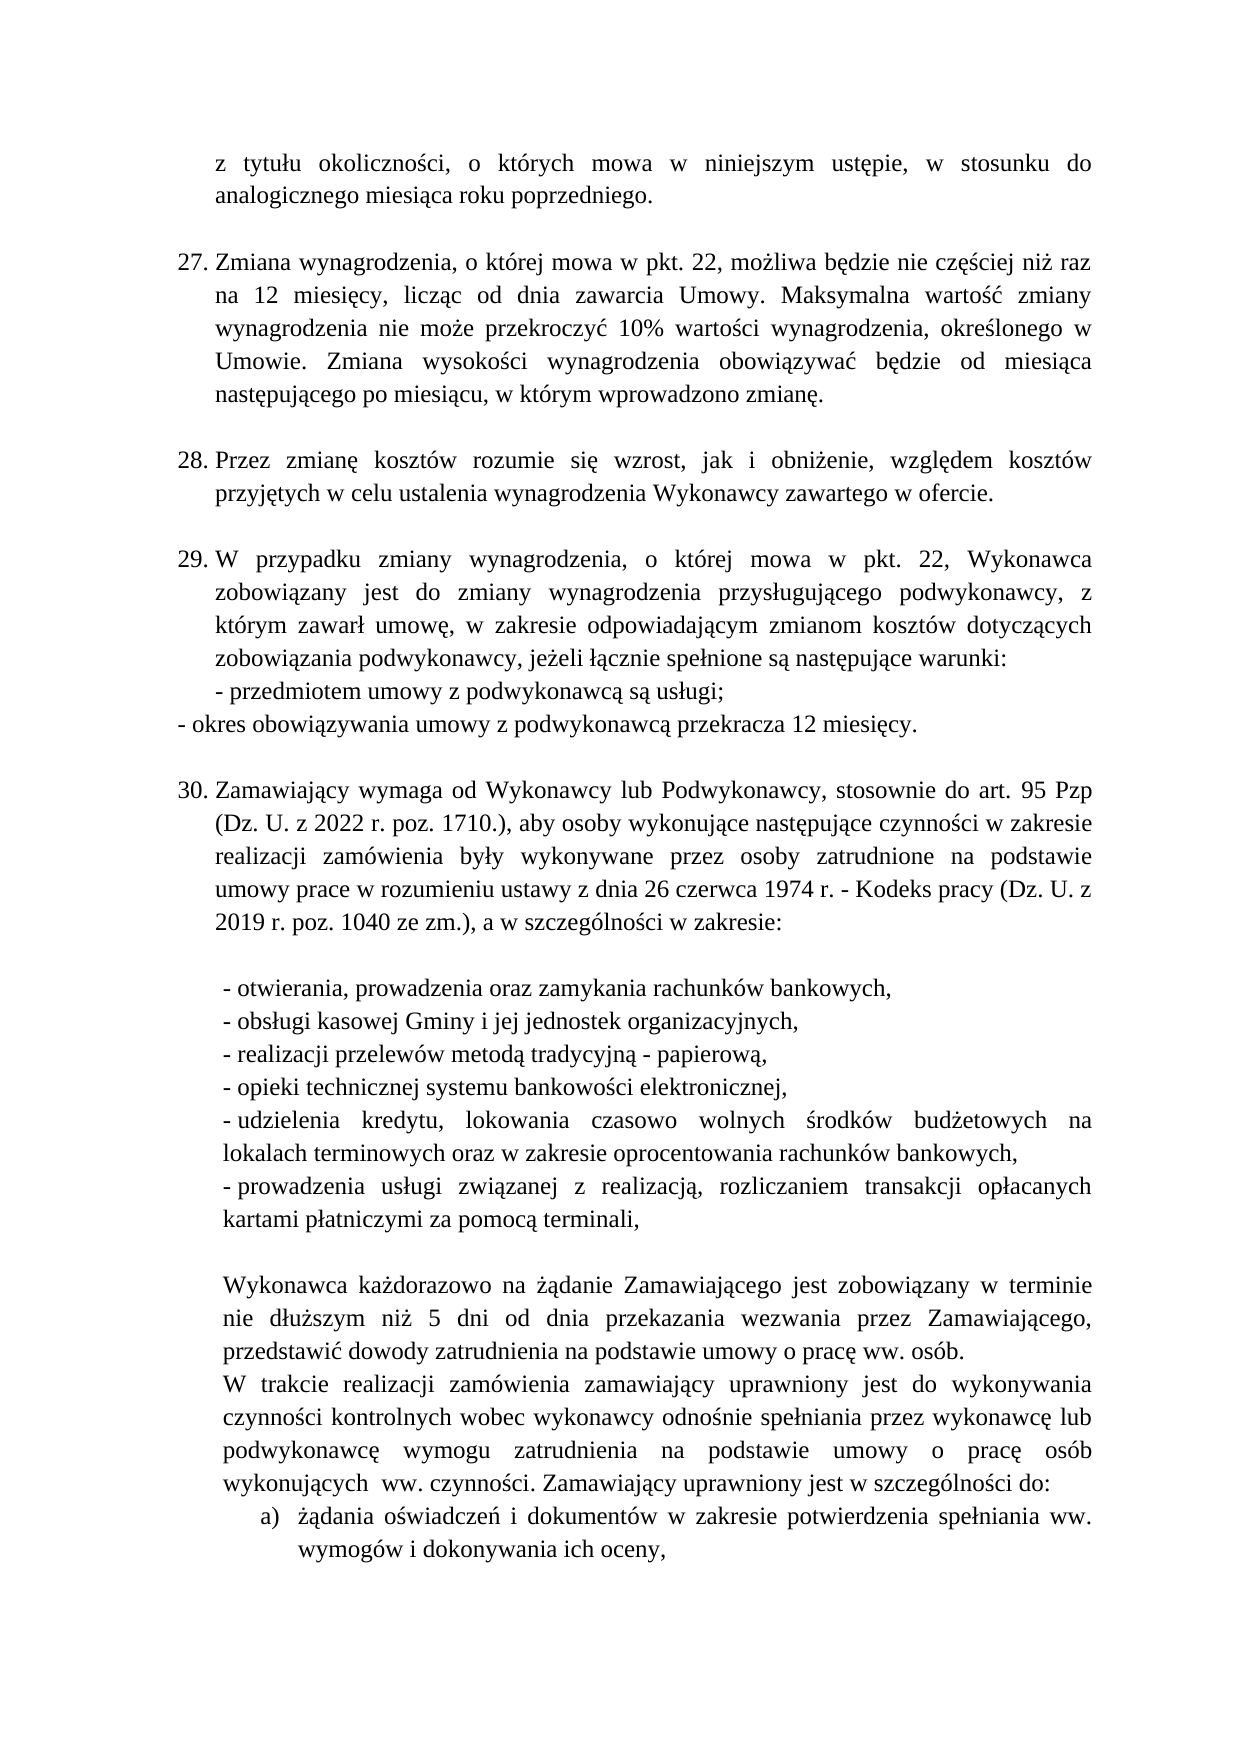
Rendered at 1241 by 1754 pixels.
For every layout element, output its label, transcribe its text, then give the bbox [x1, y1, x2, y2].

list W przypadku zmiany wynagrodzenia, o której mowa w pkt. 22, Wykonawca zobowiązany jest do zmiany wynagrodzenia przysługującego podwykonawcy, z którym zawarł umowę, w zakresie odpowiadającym zmianom kosztów dotyczących zobowiązania podwykonawcy, jeżeli łącznie spełnione są następujące warunki: [177, 544, 1093, 672]
text - okres obowiązywania umowy z podwykonawcą przekracza 12 miesięcy. [148, 709, 1093, 738]
text - udzielenia kredytu, lokowania czasowo wolnych środków budżetowych na lokalach terminowych oraz w zakresie oprocentowania rachunków bankowych, [223, 1105, 1093, 1167]
text Wykonawca każdorazowo na żądanie Zamawiającego jest zobowiązany w terminie nie dłuższym niż 5 dni od dnia przekazania wezwania przez Zamawiającego, przedstawić dowody zatrudnienia na podstawie umowy o pracę ww. osób. [223, 1270, 1093, 1365]
text W trakcie realizacji zamówienia zamawiający uprawniony jest do wykonywania czynności kontrolnych wobec wykonawcy odnośnie spełniania przez wykonawcę lub podwykonawcę wymogu zatrudnienia na podstawie umowy o pracę osób wykonujących ww. czynności. Zamawiający uprawniony jest w szczególności do: [223, 1369, 1093, 1497]
text - otwierania, prowadzenia oraz zamykania rachunków bankowych, [223, 973, 1093, 1002]
list Zamawiający wymaga od Wykonawcy lub Podwykonawcy, stosownie do art. 95 Pzp (Dz. U. z 2022 r. poz. 1710.), aby osoby wykonujące następujące czynności w zakresie realizacji zamówienia były wykonywane przez osoby zatrudnione na podstawie umowy prace w rozumieniu ustawy z dnia 26 czerwca 1974 r. - Kodeks pracy (Dz. U. z 2019 r. poz. 1040 ze zm.), a w szczególności w zakresie: [177, 775, 1093, 936]
list Zmiana wynagrodzenia, o której mowa w pkt. 22, możliwa będzie nie częściej niż raz na 12 miesięcy, licząc od dnia zawarcia Umowy. Maksymalna wartość zmiany wynagrodzenia nie może przekroczyć 10% wartości wynagrodzenia, określonego w Umowie. Zmiana wysokości wynagrodzenia obowiązywać będzie od miesiąca następującego po miesiącu, w którym wprowadzono zmianę. [177, 247, 1093, 407]
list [177, 148, 1093, 209]
text - prowadzenia usługi związanej z realizacją, rozliczaniem transakcji opłacanych kartami płatniczymi za pomocą terminali, [223, 1171, 1093, 1233]
text - opieki technicznej systemu bankowości elektronicznej, [223, 1072, 1093, 1101]
text - obsługi kasowej Gminy i jej jednostek organizacyjnych, [223, 1006, 1093, 1035]
text - przedmiotem umowy z podwykonawcą są usługi; [185, 676, 1093, 705]
text - realizacji przelewów metodą tradycyjną - papierową, [223, 1039, 1093, 1068]
list Przez zmianę kosztów rozumie się wzrost, jak i obniżenie, względem kosztów przyjętych w celu ustalenia wynagrodzenia Wykonawcy zawartego w ofercie. [177, 445, 1093, 507]
list żądania oświadczeń i dokumentów w zakresie potwierdzenia spełniania ww. wymogów i dokonywania ich oceny, [260, 1501, 1093, 1563]
